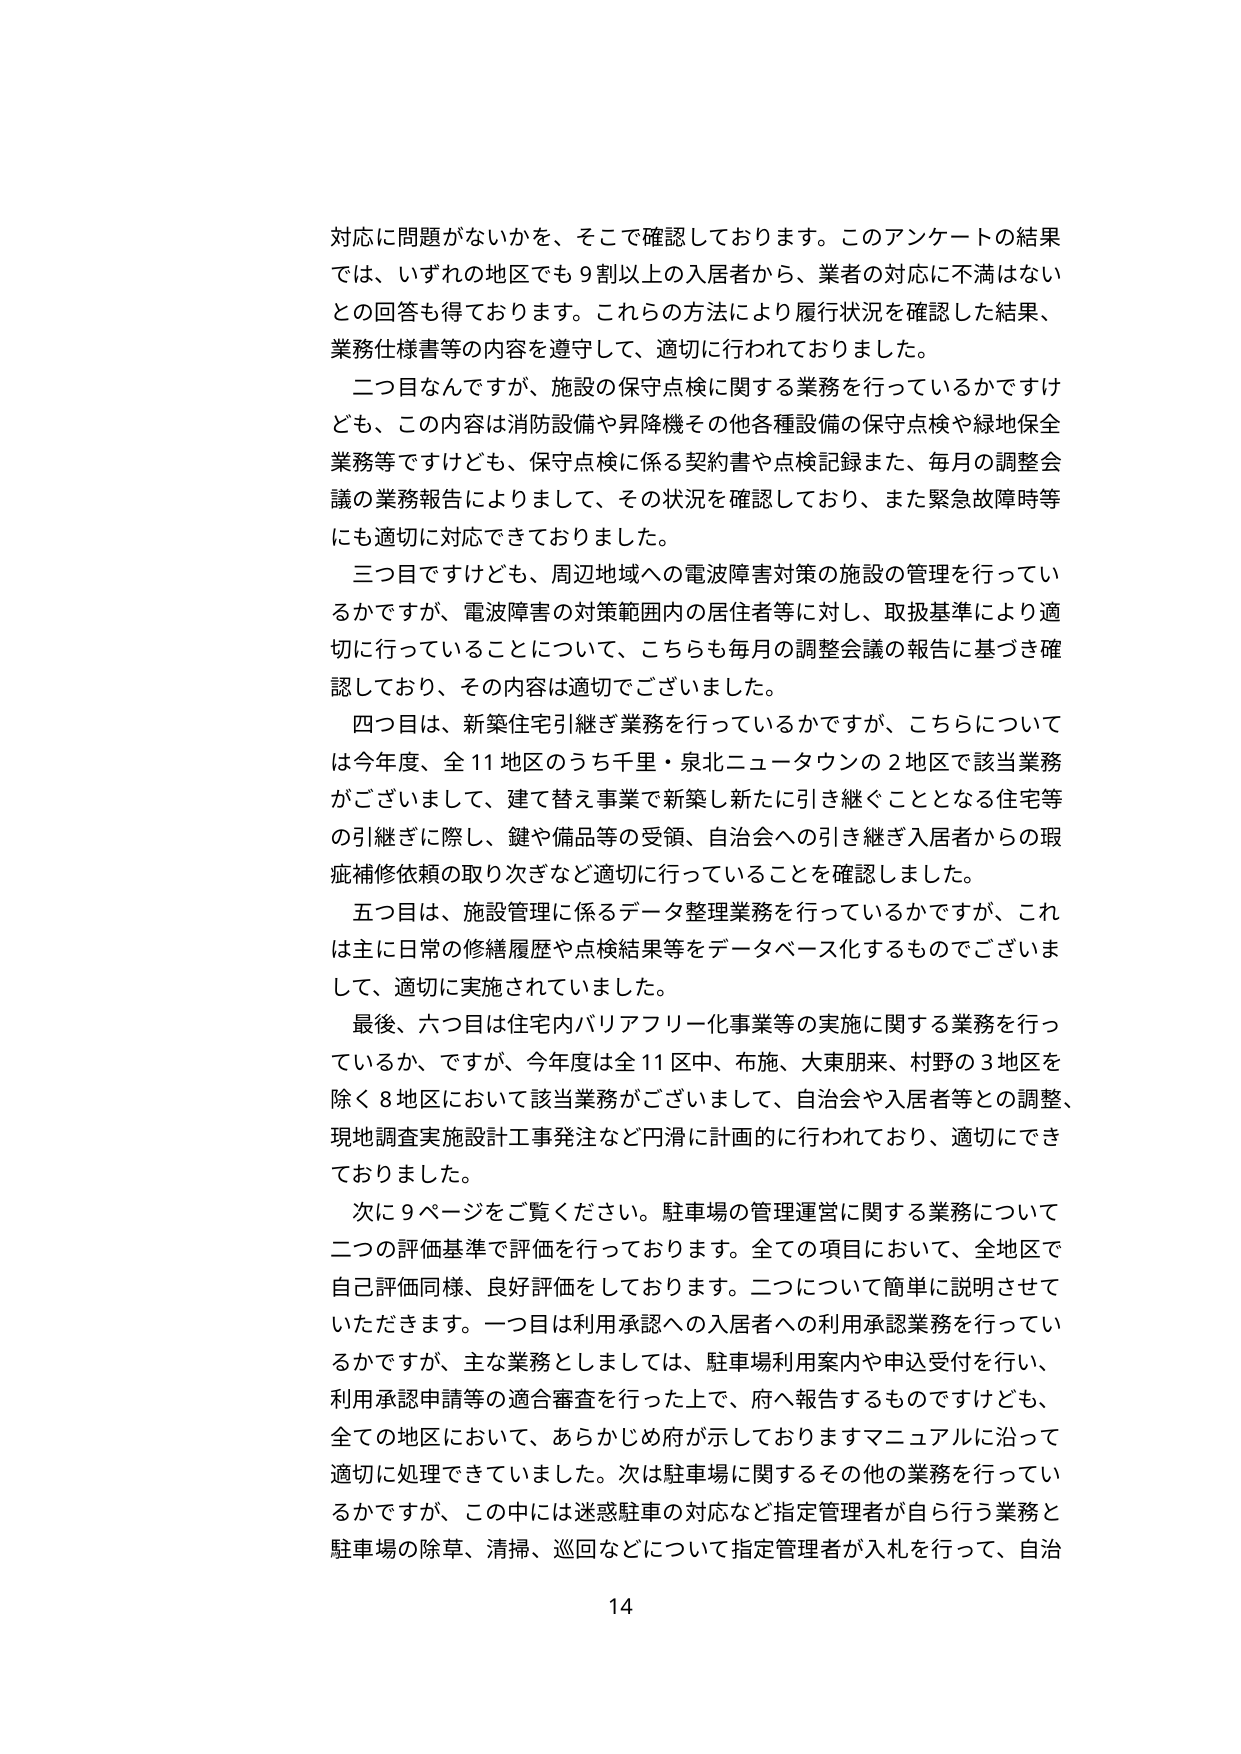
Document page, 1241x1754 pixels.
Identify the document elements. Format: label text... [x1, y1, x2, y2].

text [330, 217, 1063, 367]
text 五つ目は、施設管理に係るデータ整理業務を行っているかですが、これは主に日常の修繕履歴や点検結果等をデータベース化するものでございまして、適切に実施されていました。 [330, 892, 1063, 1004]
text 最後、六つ目は住宅内バリアフリー化事業等の実施に関する業務を行っているか、ですが、今年度は全11区中、布施、大東朋来、村野の3地区を除く8地区において該当業務がございまして、自治会や入居者等との調整、現地調査実施設計工事発注など円滑に計画的に行われており、適切にできておりました。 [330, 1004, 1063, 1192]
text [330, 1192, 1063, 1567]
text 四つ目は、新築住宅引継ぎ業務を行っているかですが、こちらについては今年度、全11地区のうち千里・泉北ニュータウンの2地区で該当業務がございまして、建て替え事業で新築し新たに引き継ぐこととなる住宅等の引継ぎに際し、鍵や備品等の受領、自治会への引き継ぎ入居者からの瑕疵補修依頼の取り次ぎなど適切に行っていることを確認しました。 [330, 704, 1063, 892]
text 三つ目ですけども、周辺地域への電波障害対策の施設の管理を行っているかですが、電波障害の対策範囲内の居住者等に対し、取扱基準により適切に行っていることについて、こちらも毎月の調整会議の報告に基づき確認しており、その内容は適切でございました。 [330, 554, 1063, 704]
text 二つ目なんですが、施設の保守点検に関する業務を行っているかですけども、この内容は消防設備や昇降機その他各種設備の保守点検や緑地保全業務等ですけども、保守点検に係る契約書や点検記録また、毎月の調整会議の業務報告によりまして、その状況を確認しており、また緊急故障時等にも適切に対応できておりました。 [330, 367, 1063, 554]
